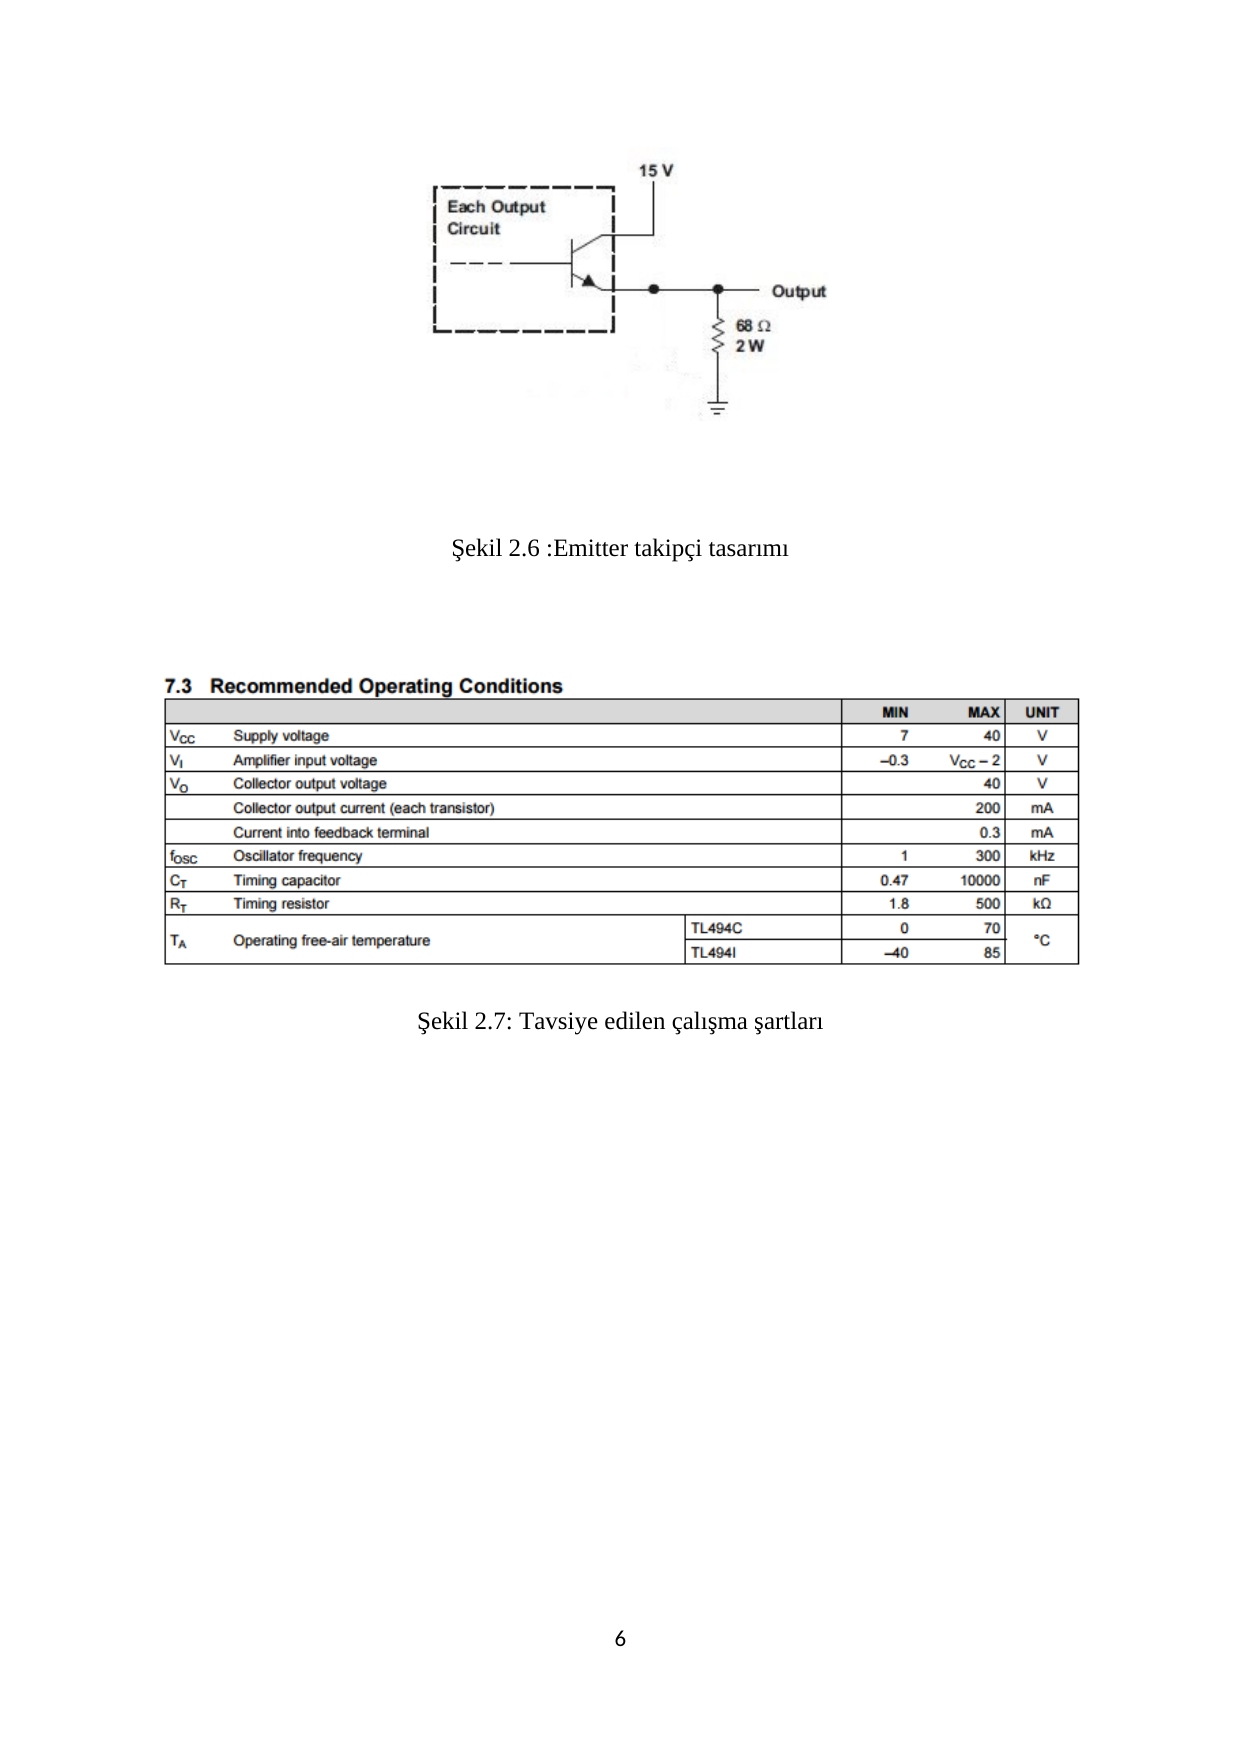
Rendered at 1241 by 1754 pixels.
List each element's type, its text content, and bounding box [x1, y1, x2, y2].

text Şekil 2.7: Tavsiye edilen çalışma şartları [148, 1006, 1093, 1035]
picture [147, 674, 1093, 988]
text Şekil 2.6 :Emitter takipçi tasarımı [148, 533, 1093, 562]
picture [402, 147, 838, 421]
